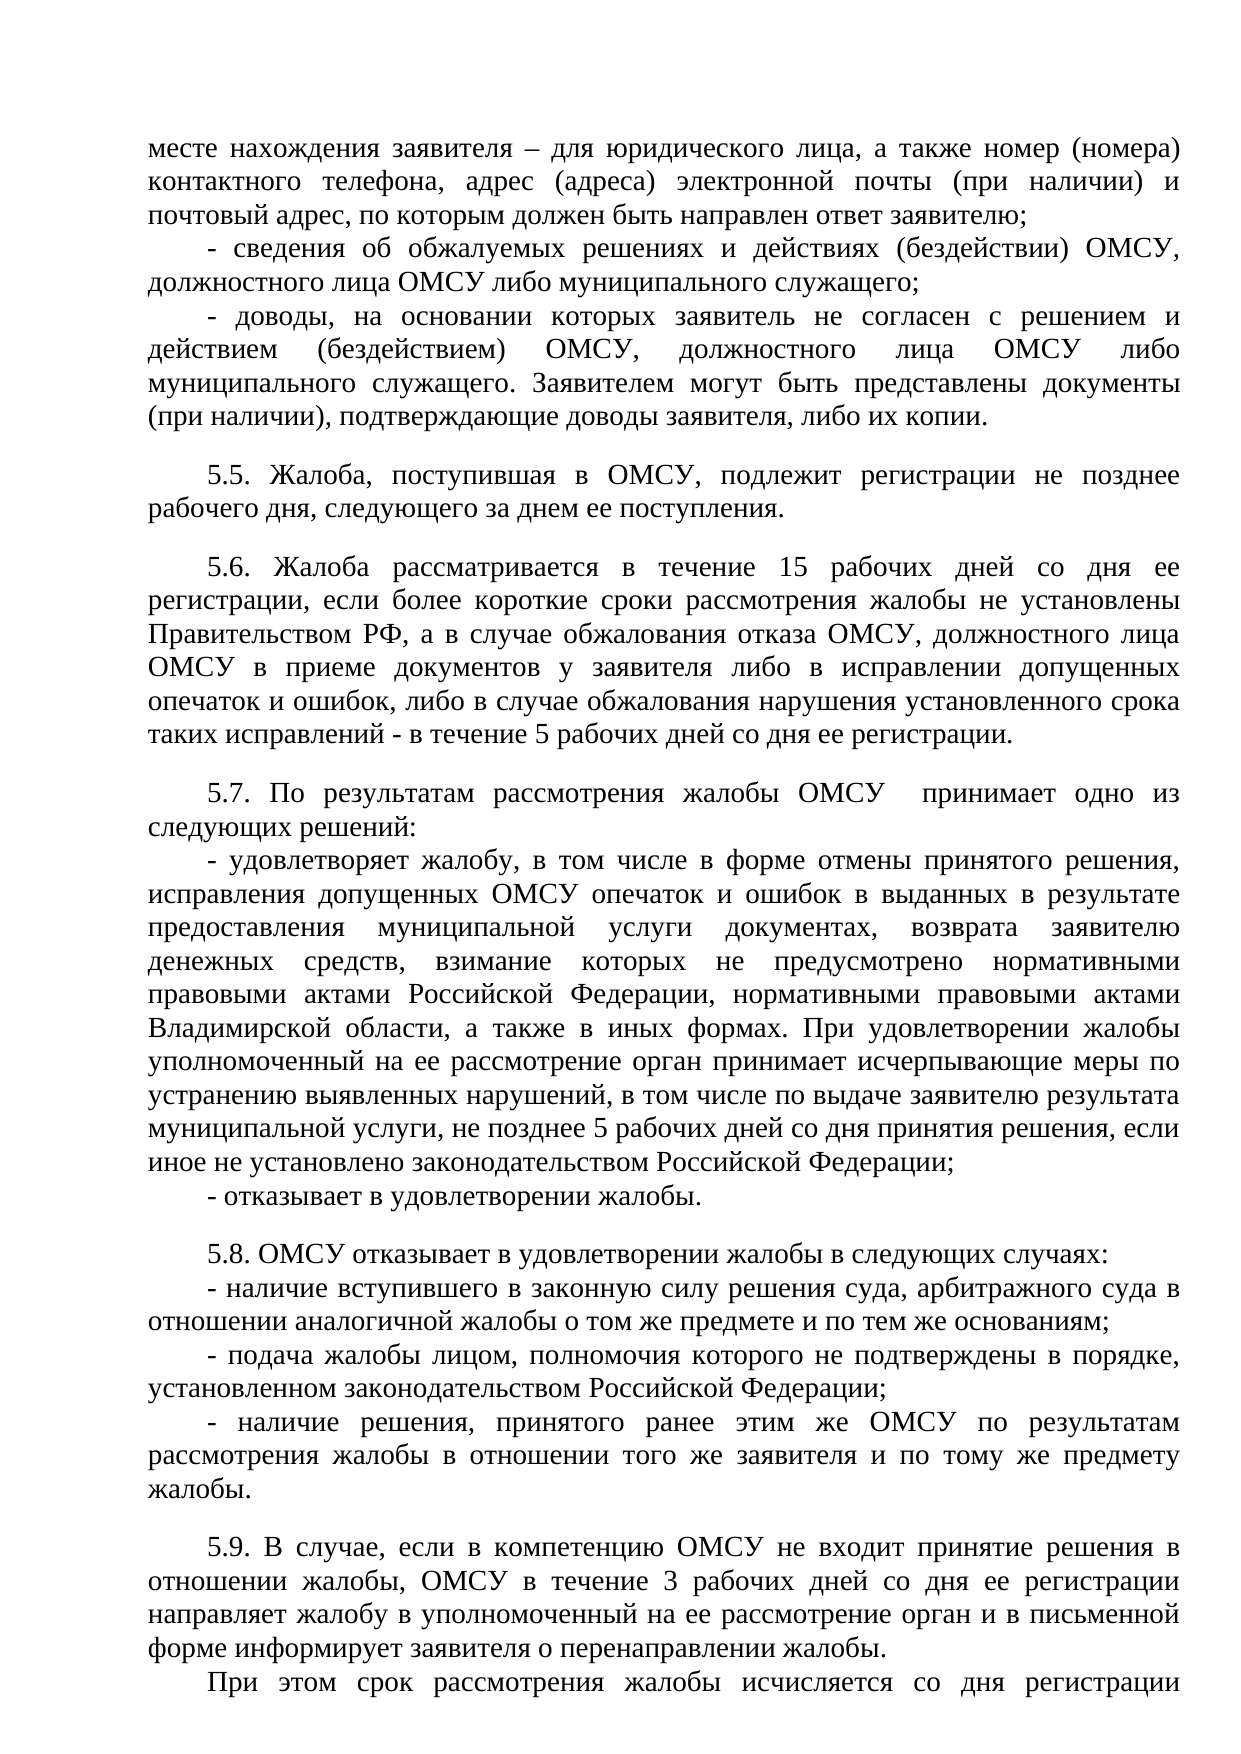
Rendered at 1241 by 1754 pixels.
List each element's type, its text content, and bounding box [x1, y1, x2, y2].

text - наличие решения, принятого ранее этим же ОМСУ по результатам рассмотрения жалобы в отношении того же заявителя и по тому же предмету жалобы. [148, 1404, 1181, 1504]
text - наличие вступившего в законную силу решения суда, арбитражного суда в отношении аналогичной жалобы о том же предмете и по тем же основаниям; [148, 1270, 1181, 1337]
text 5.6. Жалоба рассматривается в течение 15 рабочих дней со дня ее регистрации, если более короткие сроки рассмотрения жалобы не установлены Правительством РФ, а в случае обжалования отказа ОМСУ, должностного лица ОМСУ в приеме документов у заявителя либо в исправлении допущенных опечаток и ошибок, либо в случае обжалования нарушения установленного срока таких исправлений - в течение 5 рабочих дней со дня ее регистрации. [148, 549, 1181, 750]
text 5.5. Жалоба, поступившая в ОМСУ, подлежит регистрации не позднее рабочего дня, следующего за днем ее поступления. [148, 457, 1181, 524]
text - подача жалобы лицом, полномочия которого не подтверждены в порядке, установленном законодательством Российской Федерации; [148, 1337, 1181, 1404]
text - удовлетворяет жалобу, в том числе в форме отмены принятого решения, исправления допущенных ОМСУ опечаток и ошибок в выданных в результате предоставления муниципальной услуги документах, возврата заявителю денежных средств, взимание которых не предусмотрено нормативными правовыми актами Российской Федерации, нормативными правовыми актами Владимирской области, а также в иных формах. При удовлетворении жалобы уполномоченный на ее рассмотрение орган принимает исчерпывающие меры по устранению выявленных нарушений, в том числе по выдаче заявителю результата муниципальной услуги, не позднее 5 рабочих дней со дня принятия решения, если иное не установлено законодательством Российской Федерации; [148, 842, 1181, 1178]
text - сведения об обжалуемых решениях и действиях (бездействии) ОМСУ, должностного лица ОМСУ либо муниципального служащего; [148, 231, 1181, 298]
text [148, 130, 1181, 231]
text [148, 1664, 1181, 1697]
text 5.8. ОМСУ отказывает в удовлетворении жалобы в следующих случаях: [148, 1236, 1181, 1270]
text - отказывает в удовлетворении жалобы. [148, 1178, 1181, 1211]
text - доводы, на основании которых заявитель не согласен с решением и действием (бездействием) ОМСУ, должностного лица ОМСУ либо муниципального служащего. Заявителем могут быть представлены документы (при наличии), подтверждающие доводы заявителя, либо их копии. [148, 298, 1181, 432]
text 5.9. В случае, если в компетенцию ОМСУ не входит принятие решения в отношении жалобы, ОМСУ в течение 3 рабочих дней со дня ее регистрации направляет жалобу в уполномоченный на ее рассмотрение орган и в письменной форме информирует заявителя о перенаправлении жалобы. [148, 1529, 1181, 1664]
text 5.7. По результатам рассмотрения жалобы ОМСУ принимает одно из следующих решений: [148, 775, 1181, 842]
